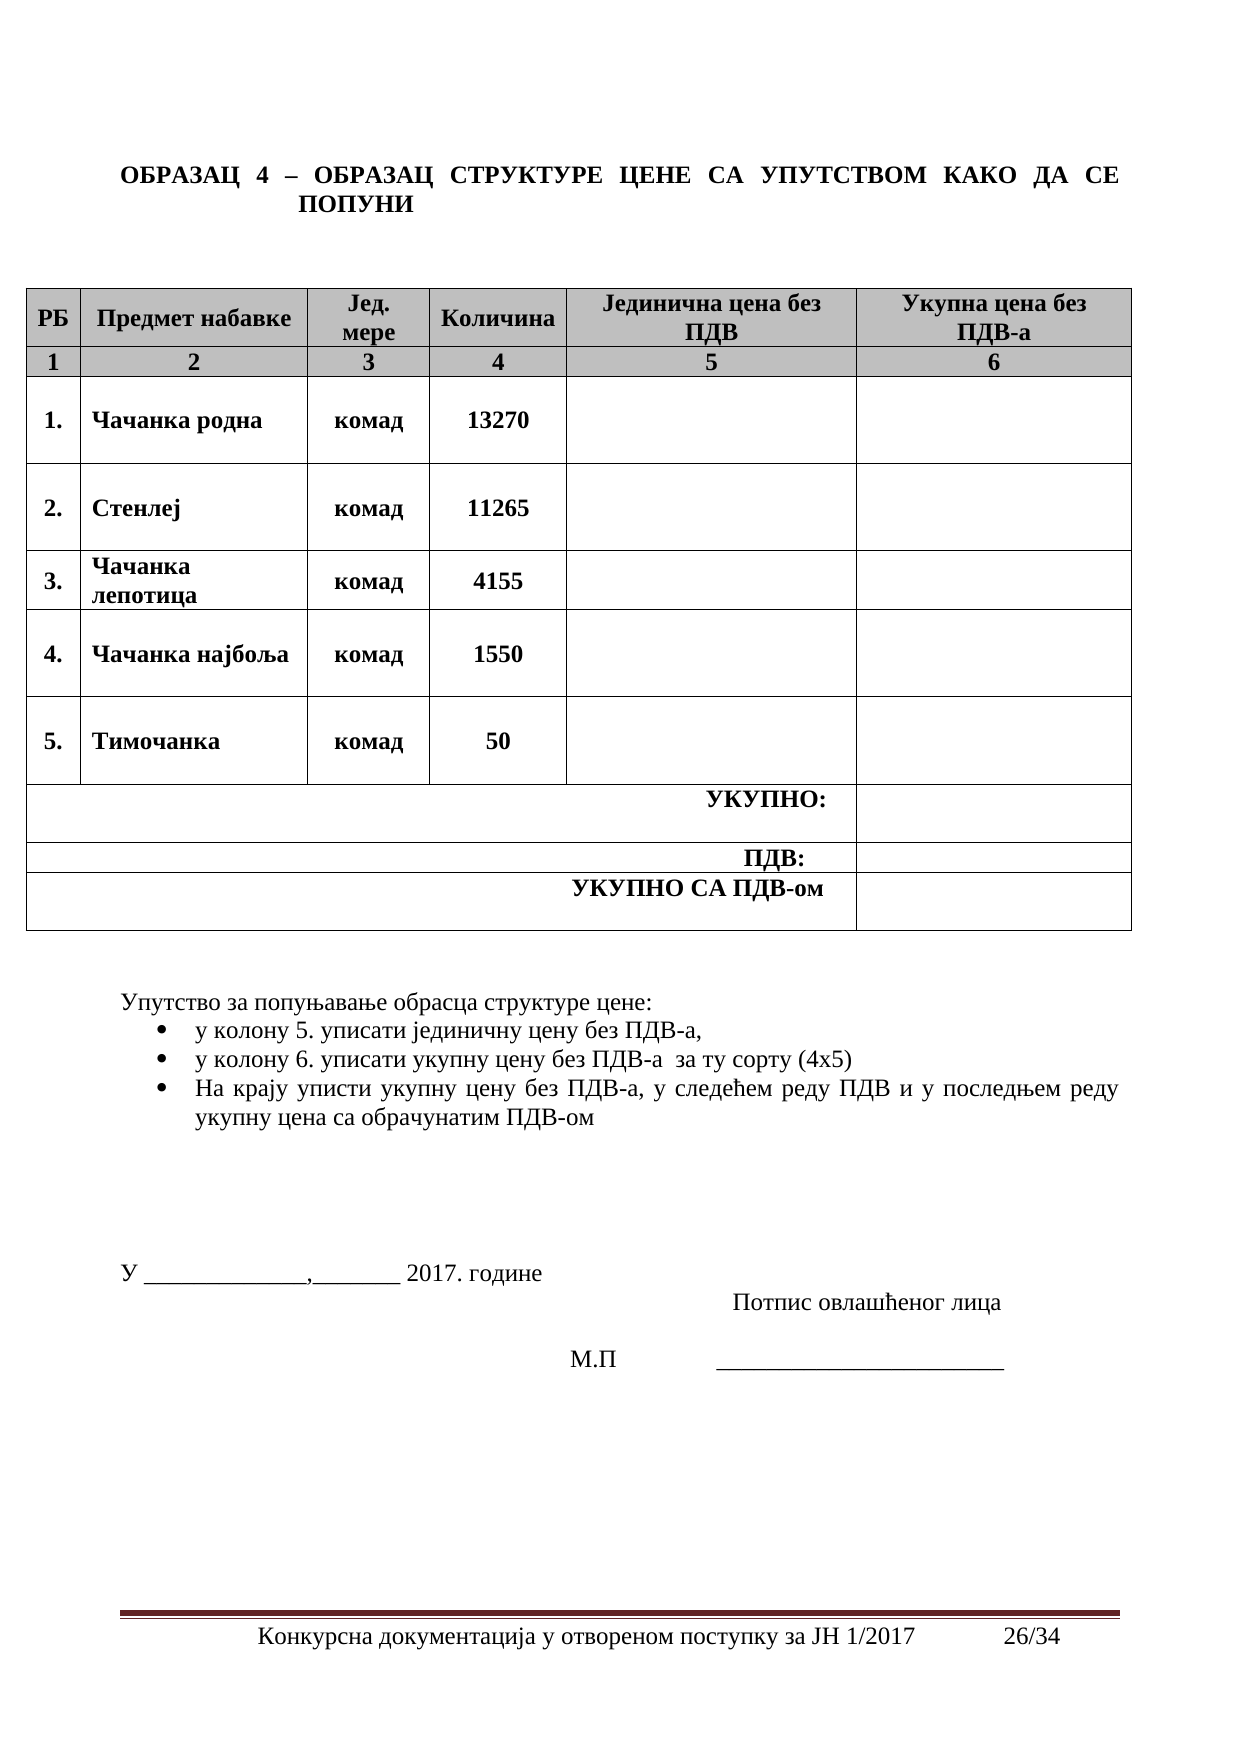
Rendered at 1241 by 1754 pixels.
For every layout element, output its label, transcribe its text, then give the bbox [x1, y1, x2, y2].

table_cell 4. [27, 610, 80, 696]
table_cell [857, 785, 1131, 842]
table_cell [857, 464, 1131, 550]
text Потпис овлашћеног лица [120, 1287, 1120, 1315]
table_cell УКУПНО СА ПДВ-ом [27, 873, 856, 930]
text М.П _______________________ [120, 1344, 1120, 1373]
table_cell 4155 [430, 551, 566, 609]
text ОБРАЗАЦ 4 – ОБРАЗАЦ СТРУКТУРЕ ЦЕНЕ СА УПУТСТВОМ КАКО ДА СЕ ПОПУНИ [120, 160, 1120, 217]
table_cell УКУПНО: [27, 785, 856, 842]
table_cell 6 [857, 347, 1131, 376]
table_cell Чачанка родна [81, 377, 307, 463]
table_cell 3. [27, 551, 80, 609]
table_cell [567, 464, 856, 550]
table_cell комад [308, 697, 429, 783]
table_cell [857, 843, 1131, 872]
text Упутство за попуњавање обрасца структуре цене: [120, 987, 1120, 1015]
table_header Предмет набавке [81, 289, 307, 346]
table_cell Тимочанка [81, 697, 307, 783]
table_header РБ [27, 289, 80, 346]
table_cell [857, 873, 1131, 930]
table_cell 50 [430, 697, 566, 783]
table_cell 2 [81, 347, 307, 376]
table_cell комад [308, 551, 429, 609]
table_header Јед. мере [308, 289, 429, 346]
table_cell [857, 551, 1131, 609]
table_cell [857, 610, 1131, 696]
table_cell [567, 610, 856, 696]
table_cell [857, 697, 1131, 783]
table_cell [567, 697, 856, 783]
table_cell комад [308, 464, 429, 550]
table_cell 1 [27, 347, 80, 376]
table_cell комад [308, 377, 429, 463]
table_cell [567, 377, 856, 463]
table_header Јединична цена без ПДВ [567, 289, 856, 346]
table_cell 2. [27, 464, 80, 550]
table_cell 1. [27, 377, 80, 463]
table_cell [857, 377, 1131, 463]
table_cell [567, 551, 856, 609]
table_header Укупна цена без ПДВ-а [857, 289, 1131, 346]
table_cell 4 [430, 347, 566, 376]
table_cell Чачанка најбоља [81, 610, 307, 696]
table_cell Стенлеј [81, 464, 307, 550]
table_cell 11265 [430, 464, 566, 550]
table_cell 5. [27, 697, 80, 783]
text У _____________,_______ 2017. године [120, 1258, 1120, 1287]
table_cell 3 [308, 347, 429, 376]
table_cell 13270 [430, 377, 566, 463]
list у колону 5. уписати јединичну цену без ПДВ-а, [157, 1015, 1120, 1044]
table_cell Чачанка лепотица [81, 551, 307, 609]
list На крају уписти укупну цену без ПДВ-а, у следећем реду ПДВ и у последњем реду укупну цена са обрачунатим ПДВ-ом [157, 1073, 1120, 1130]
table_cell комад [308, 610, 429, 696]
table_header Количина [430, 289, 566, 346]
table_cell 5 [567, 347, 856, 376]
list у колону 6. уписати укупну цену без ПДВ-а за ту сорту (4х5) [157, 1044, 1120, 1073]
table_cell ПДВ: [27, 843, 856, 872]
table_cell 1550 [430, 610, 566, 696]
